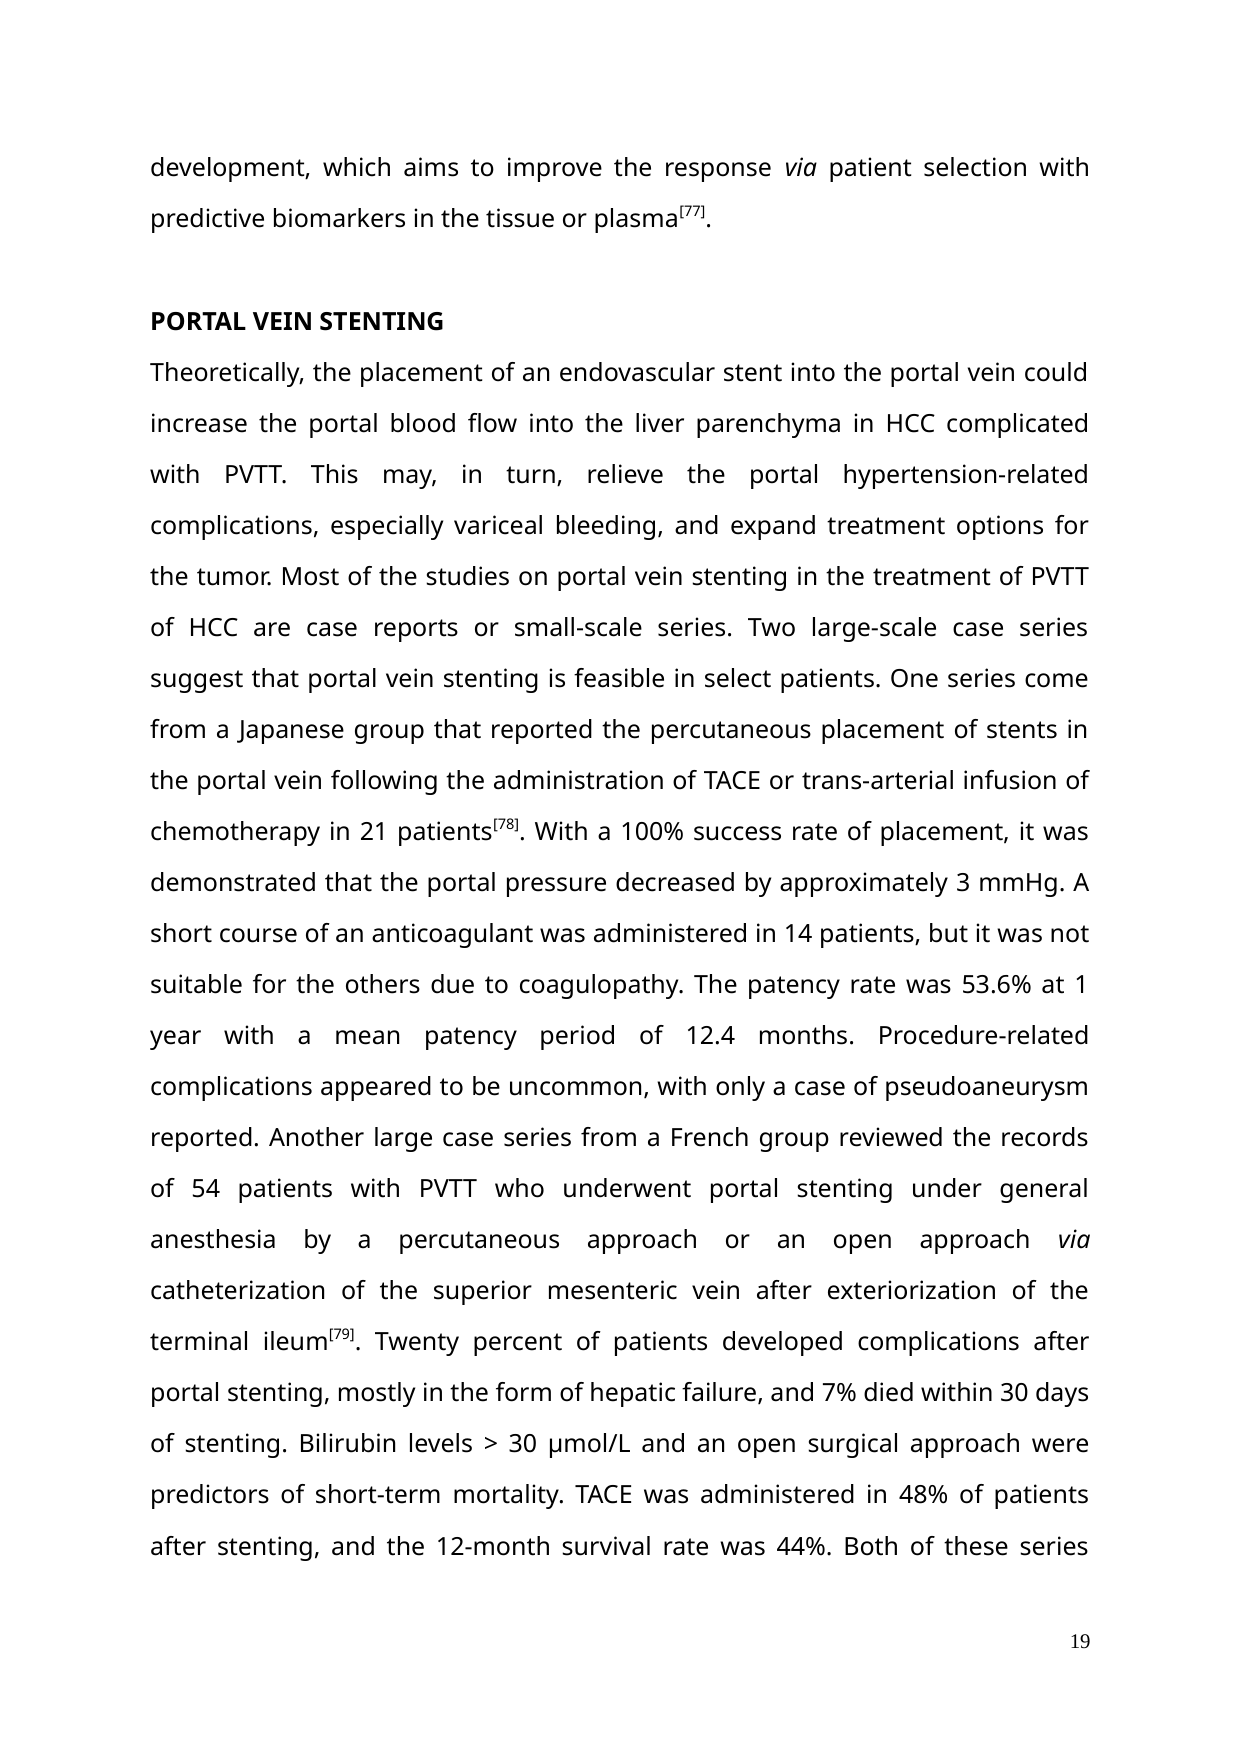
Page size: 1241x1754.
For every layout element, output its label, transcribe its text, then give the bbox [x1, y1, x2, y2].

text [150, 354, 1090, 1562]
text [150, 150, 1090, 235]
text PORTAL VEIN STENTING [150, 303, 1090, 337]
